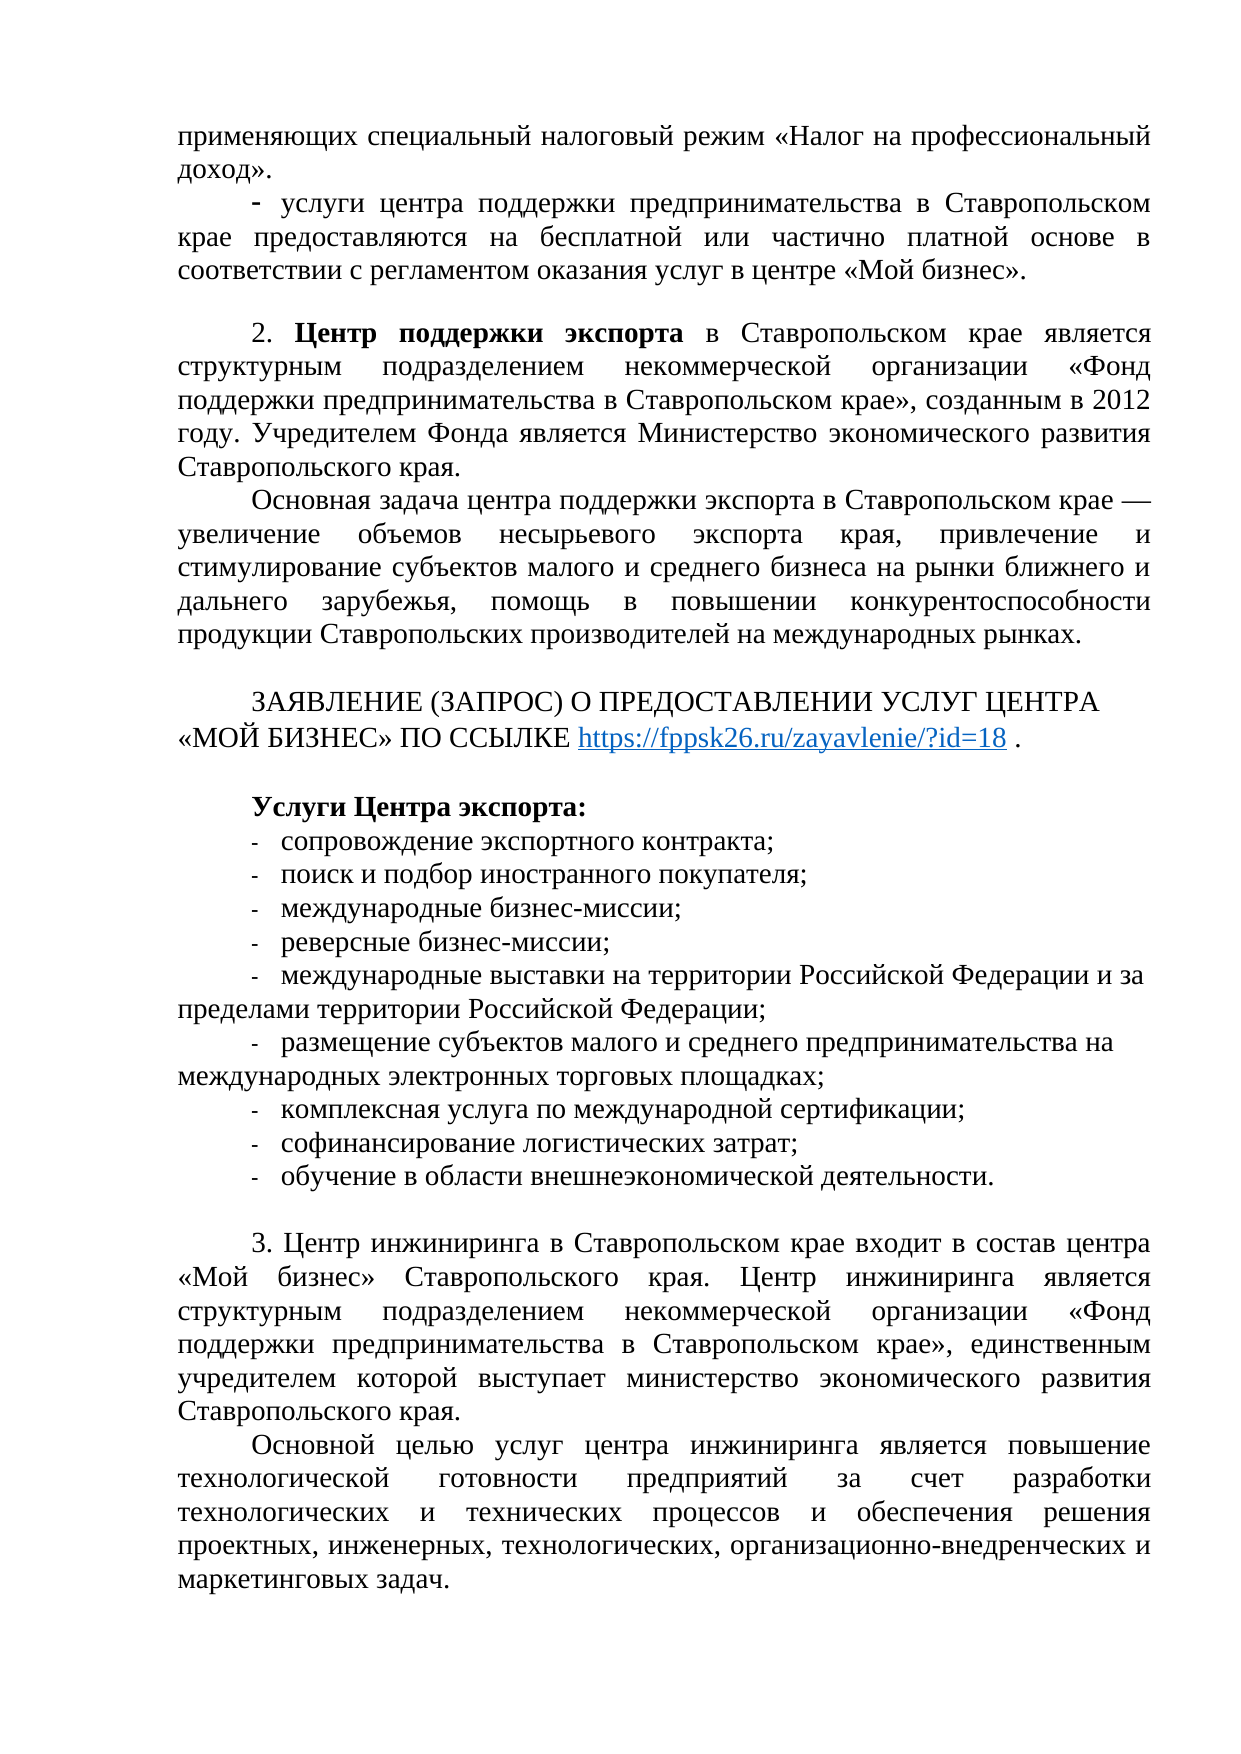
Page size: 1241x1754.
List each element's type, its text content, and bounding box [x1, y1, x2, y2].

list международные бизнес-миссии; [177, 890, 1152, 924]
list международные выставки на территории Российской Федерации и за пределами территории Российской Федерации; [177, 957, 1152, 1024]
list обучение в области внешнеэкономической деятельности. [177, 1158, 1152, 1192]
list реверсные бизнес-миссии; [177, 924, 1152, 957]
list Основная задача центра поддержки экспорта в Ставропольском крае — увеличение объемов несырьевого экспорта края, привлечение и стимулирование субъектов малого и среднего бизнеса на рынки ближнего и дальнего зарубежья, помощь в повышении конкурентоспособности продукции Ставропольских производителей на международных рынках. [177, 482, 1152, 650]
text 3. Центр инжиниринга в Ставропольском крае входит в состав центра «Мой бизнес» Ставропольского края. Центр инжиниринга является структурным подразделением некоммерческой организации «Фонд поддержки предпринимательства в Ставропольском крае», единственным учредителем которой выступает министерство экономического развития Ставропольского края. [177, 1226, 1152, 1427]
text ЗАЯВЛЕНИЕ (ЗАПРОС) О ПРЕДОСТАВЛЕНИИ УСЛУГ ЦЕНТРА «МОЙ БИЗНЕС» ПО ССЫЛКЕ https://fppsk26.ru/zayavlenie/?id=18 . [177, 684, 1152, 753]
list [177, 118, 1152, 185]
list Услуги Центра экспорта: [177, 789, 1152, 823]
list 2. Центр поддержки экспорта в Ставропольском крае является структурным подразделением некоммерческой организации «Фонд поддержки предпринимательства в Ставропольском крае», созданным в 2012 году. Учредителем Фонда является Министерство экономического развития Ставропольского края. [177, 315, 1152, 482]
text Основной целью услуг центра инжиниринга является повышение технологической готовности предприятий за счет разработки технологических и технических процессов и обеспечения решения проектных, инженерных, технологических, организационно-внедренческих и маркетинговых задач. [177, 1427, 1152, 1594]
list размещение субъектов малого и среднего предпринимательства на международных электронных торговых площадках; [177, 1024, 1152, 1091]
list услуги центра поддержки предпринимательства в Ставропольском крае предоставляются на бесплатной или частично платной основе в соответствии с регламентом оказания услуг в центре «Мой бизнес». [177, 185, 1152, 286]
list сопровождение экспортного контракта; [177, 823, 1152, 857]
list софинансирование логистических затрат; [177, 1125, 1152, 1158]
list комплексная услуга по международной сертификации; [177, 1091, 1152, 1125]
list поиск и подбор иностранного покупателя; [177, 857, 1152, 890]
